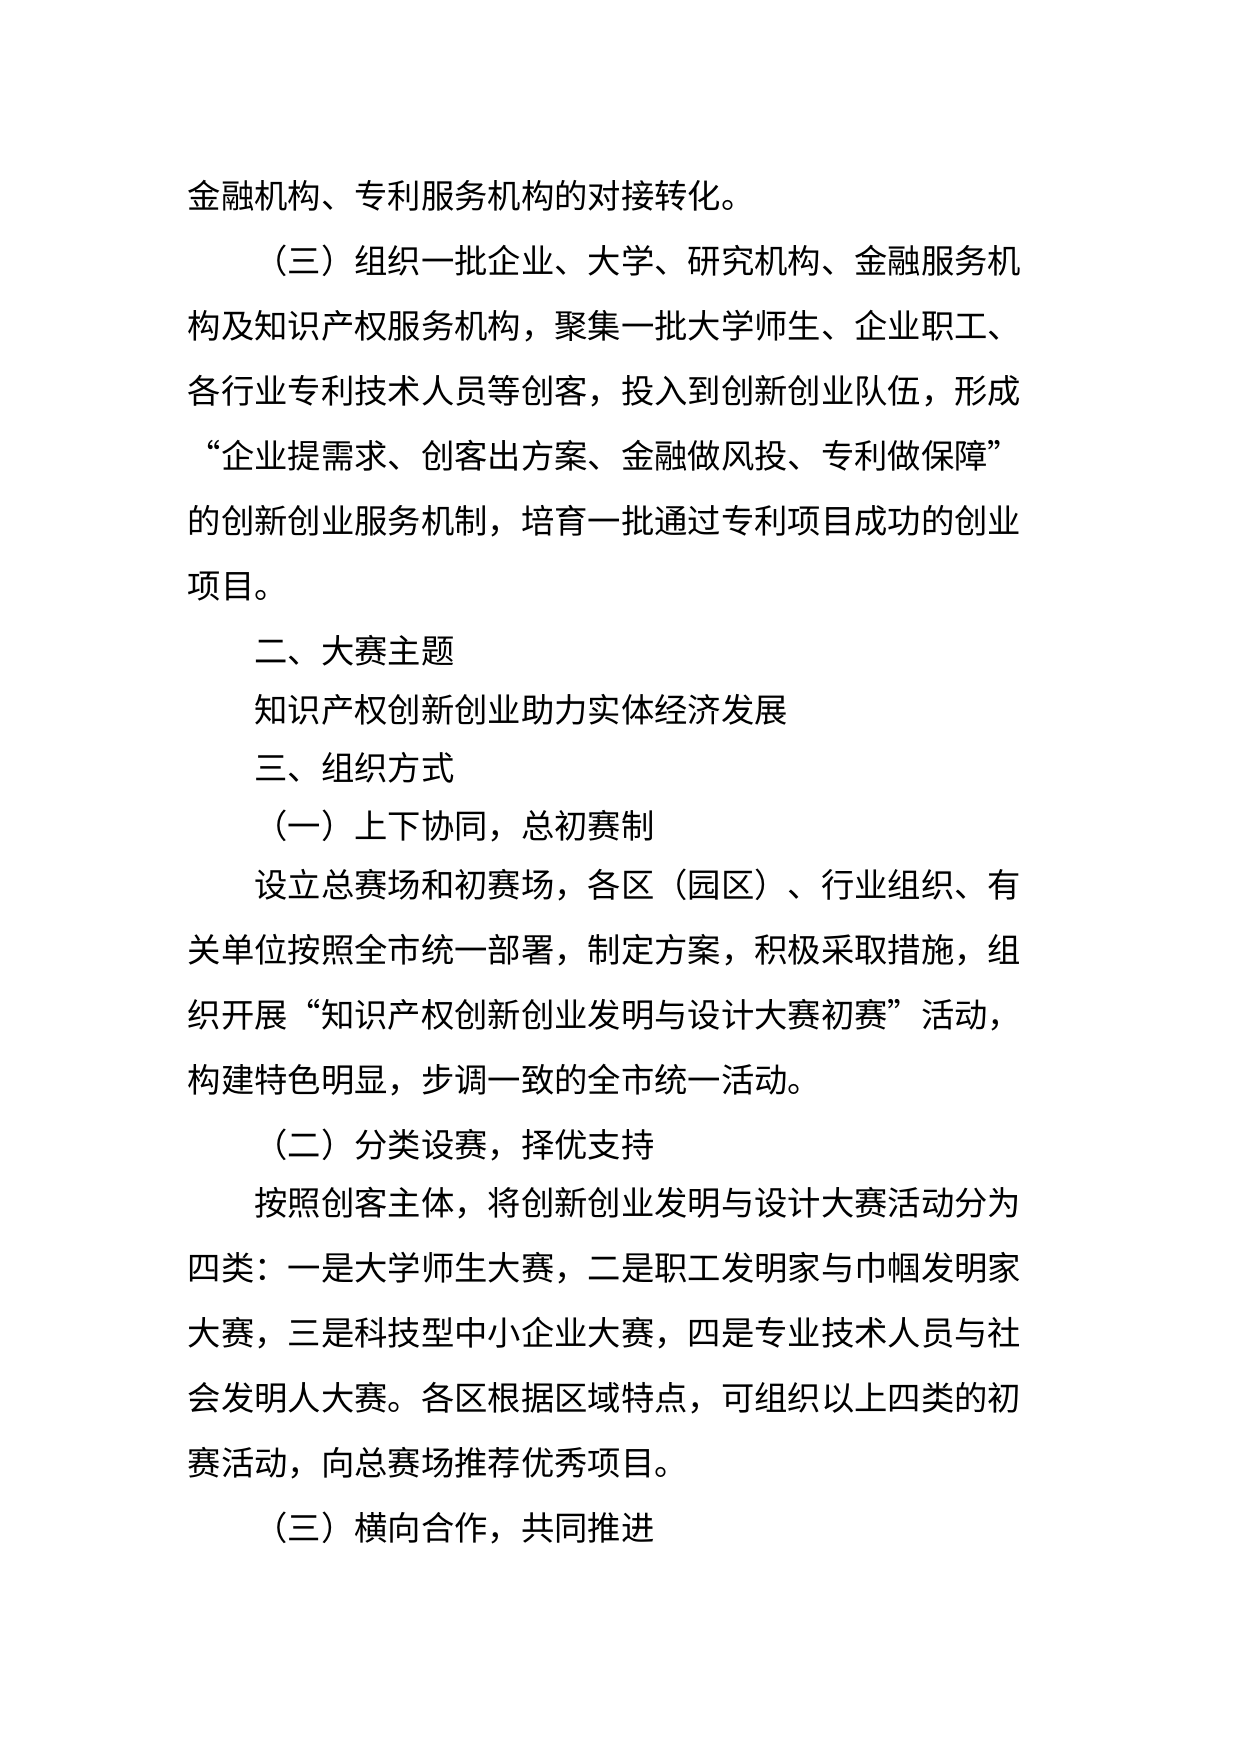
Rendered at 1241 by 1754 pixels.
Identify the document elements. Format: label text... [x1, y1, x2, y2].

text 三、组织方式 [187, 734, 1053, 792]
text （二）分类设赛，择优支持 [187, 1110, 1053, 1169]
text （一）上下协同，总初赛制 [187, 792, 1053, 850]
text 按照创客主体，将创新创业发明与设计大赛活动分为四类：一是大学师生大赛，二是职工发明家与巾帼发明家大赛，三是科技型中小企业大赛，四是专业技术人员与社会发明人大赛。各区根据区域特点，可组织以上四类的初赛活动，向总赛场推荐优秀项目。 [187, 1169, 1053, 1494]
text （三）组织一批企业、大学、研究机构、金融服务机构及知识产权服务机构，聚集一批大学师生、企业职工、各行业专利技术人员等创客，投入到创新创业队伍，形成“企业提需求、创客出方案、金融做风投、专利做保障”的创新创业服务机制，培育一批通过专利项目成功的创业项目。 [187, 227, 1053, 617]
text （三）横向合作，共同推进 [187, 1494, 1053, 1552]
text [187, 162, 1053, 227]
text 二、大赛主题 [187, 617, 1053, 675]
text 知识产权创新创业助力实体经济发展 [187, 675, 1053, 734]
text 设立总赛场和初赛场，各区（园区）、行业组织、有关单位按照全市统一部署，制定方案，积极采取措施，组织开展“知识产权创新创业发明与设计大赛初赛”活动，构建特色明显，步调一致的全市统一活动。 [187, 850, 1053, 1110]
